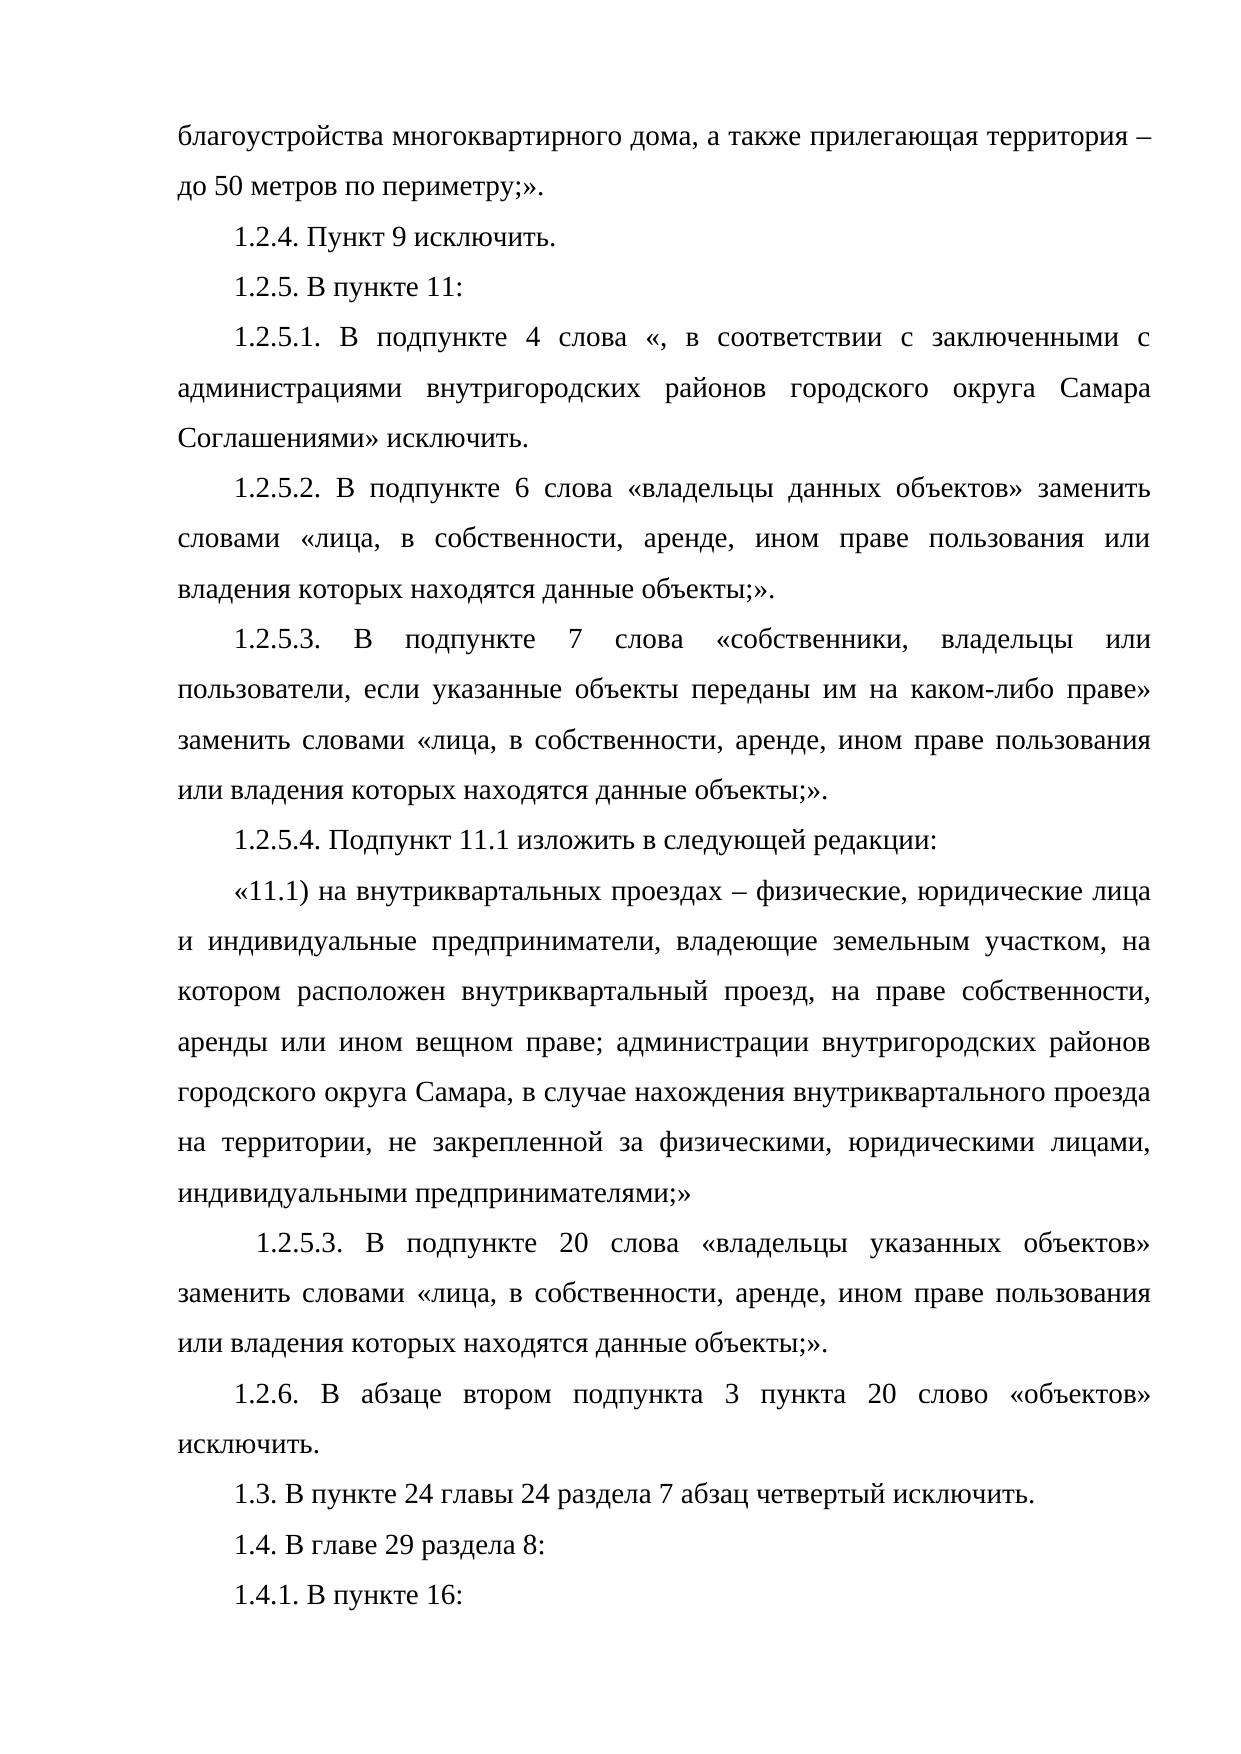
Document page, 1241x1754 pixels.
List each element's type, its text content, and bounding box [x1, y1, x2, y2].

text 1.4. В главе 29 раздела 8: [177, 1527, 1152, 1560]
text 1.2.5. В пункте 11: [177, 269, 1152, 303]
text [177, 118, 1152, 202]
text «11.1) на внутриквартальных проездах – физические, юридические лица и индивидуальные предприниматели, владеющие земельным участком, на котором расположен внутриквартальный проезд, на праве собственности, аренды или ином вещном праве; администрации внутригородских районов городского округа Самара, в случае нахождения внутриквартального проезда на территории, не закрепленной за физическими, юридическими лицами, индивидуальными предпринимателями;» [177, 873, 1152, 1208]
text 1.2.6. В абзаце втором подпункта 3 пункта 20 слово «объектов» исключить. [177, 1376, 1152, 1460]
text 1.2.5.2. В подпункте 6 слова «владельцы данных объектов» заменить словами «лица, в собственности, аренде, ином праве пользования или владения которых находятся данные объекты;». [177, 470, 1152, 604]
text 1.2.5.3. В подпункте 20 слова «владельцы указанных объектов» заменить словами «лица, в собственности, аренде, ином праве пользования или владения которых находятся данные объекты;». [177, 1225, 1152, 1359]
text 1.2.5.4. Подпункт 11.1 изложить в следующей редакции: [177, 822, 1152, 856]
text 1.2.5.1. В подпункте 4 слова «, в соответствии с заключенными с администрациями внутригородских районов городского округа Самара Соглашениями» исключить. [177, 319, 1152, 453]
text 1.4.1. В пункте 16: [177, 1577, 1152, 1611]
text 1.2.5.3. В подпункте 7 слова «собственники, владельцы или пользователи, если указанные объекты переданы им на каком-либо праве» заменить словами «лица, в собственности, аренде, ином праве пользования или владения которых находятся данные объекты;». [177, 621, 1152, 806]
text 1.2.4. Пункт 9 исключить. [177, 219, 1152, 252]
text 1.3. В пункте 24 главы 24 раздела 7 абзац четвертый исключить. [177, 1477, 1152, 1510]
